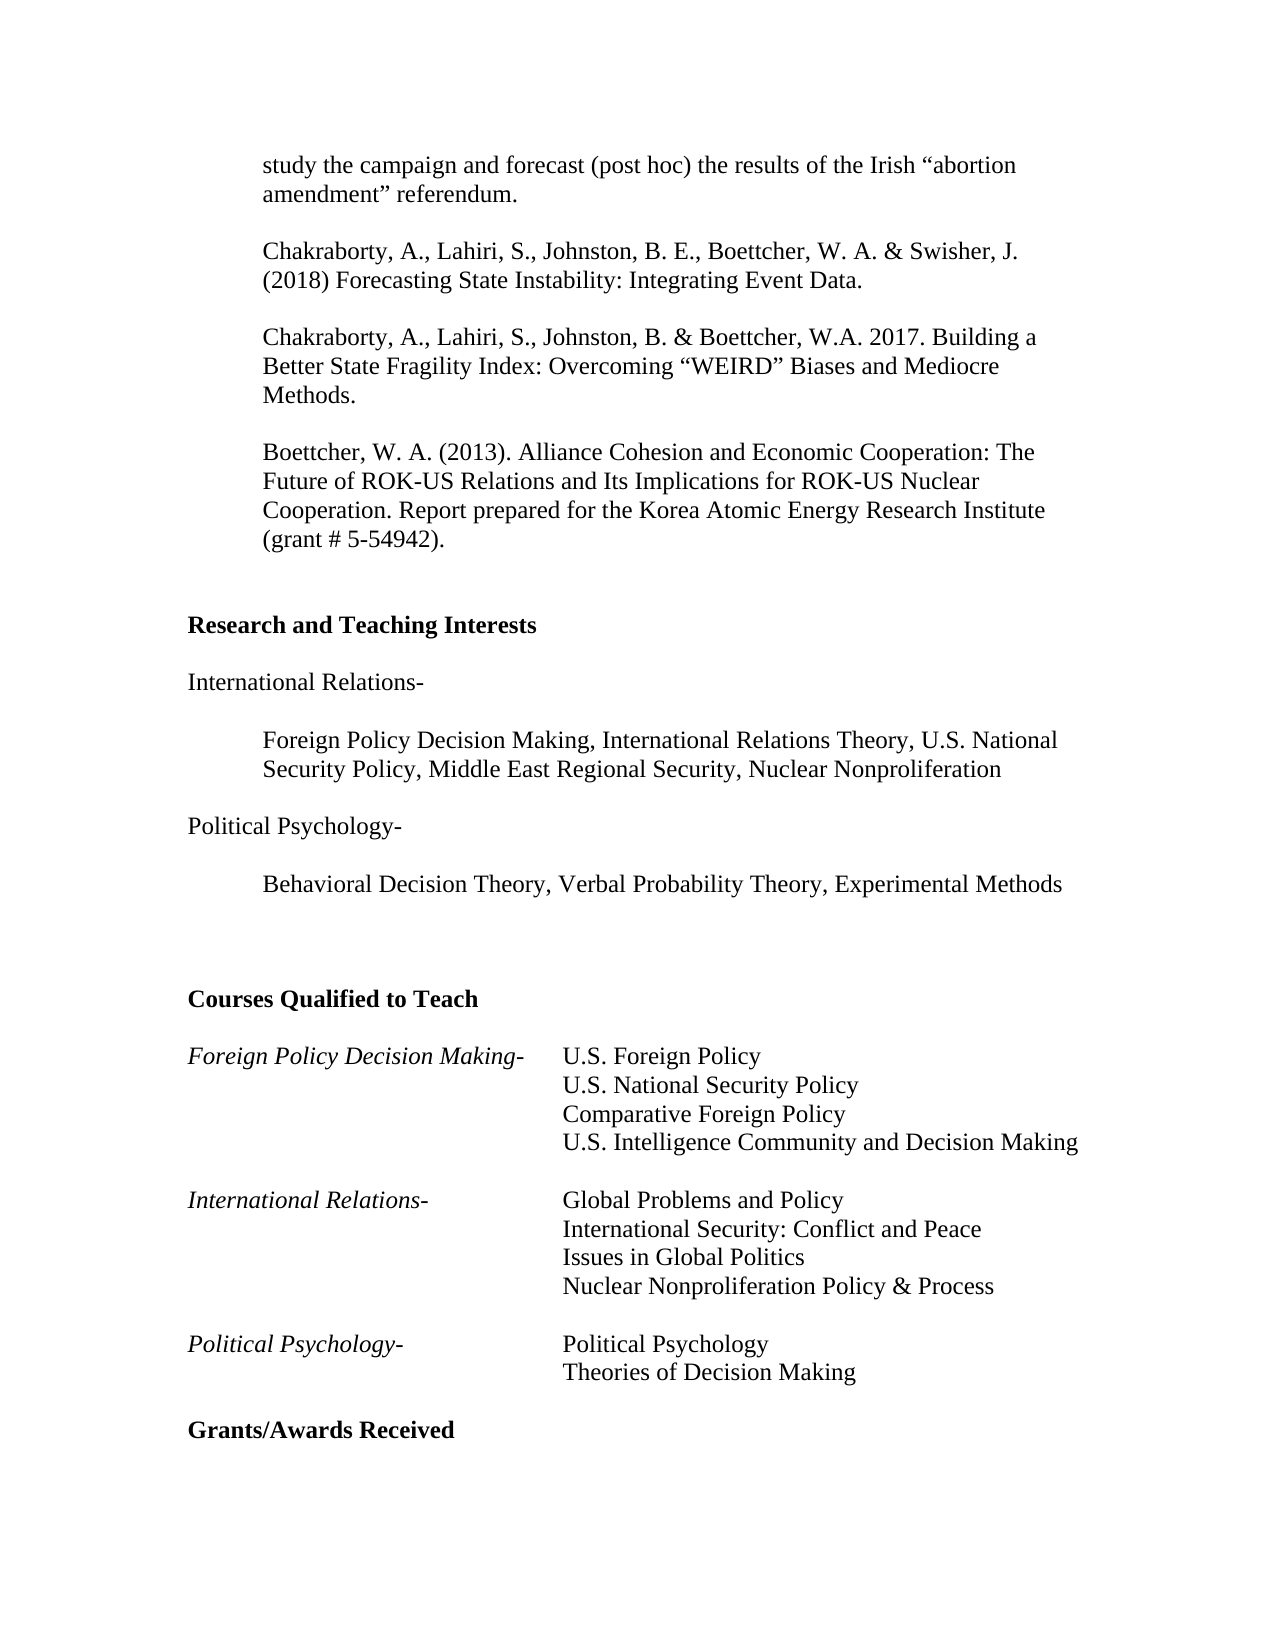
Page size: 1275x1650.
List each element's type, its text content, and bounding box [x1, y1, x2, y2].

text Boettcher, W. A. (2013). Alliance Cohesion and Economic Cooperation: The Future of ROK-US Relations and Its Implications for ROK-US Nuclear Cooperation. Report prepared for the Korea Atomic Energy Research Institute (grant # 5-54942). [262, 437, 1087, 552]
text Courses Qualified to Teach [187, 984, 1087, 1012]
text Behavioral Decision Theory, Verbal Probability Theory, Experimental Methods [262, 869, 1087, 897]
text Political Psychology- [187, 811, 1087, 840]
text Comparative Foreign Policy [487, 1099, 1087, 1127]
text U.S. Intelligence Community and Decision Making [487, 1127, 1087, 1156]
text Grants/Awards Received [187, 1415, 1087, 1444]
text Issues in Global Politics [487, 1242, 1087, 1271]
text Nuclear Nonproliferation Policy & Process [487, 1271, 1087, 1300]
text International Relations- Global Problems and Policy [187, 1185, 1087, 1214]
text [262, 150, 1087, 207]
text Research and Teaching Interests [187, 610, 1087, 639]
text Political Psychology- Political Psychology [187, 1329, 1087, 1357]
text Theories of Decision Making [487, 1357, 1087, 1386]
text Foreign Policy Decision Making- U.S. Foreign Policy [187, 1041, 1087, 1070]
text International Relations- [187, 667, 1087, 696]
text Chakraborty, A., Lahiri, S., Johnston, B. & Boettcher, W.A. 2017. Building a Better State Fragility Index: Overcoming “WEIRD” Biases and Mediocre Methods. [262, 322, 1087, 409]
text Chakraborty, A., Lahiri, S., Johnston, B. E., Boettcher, W. A. & Swisher, J. (2018) Forecasting State Instability: Integrating Event Data. [262, 236, 1087, 294]
text International Security: Conflict and Peace [487, 1214, 1087, 1242]
text U.S. National Security Policy [487, 1070, 1087, 1099]
text Foreign Policy Decision Making, International Relations Theory, U.S. National Security Policy, Middle East Regional Security, Nuclear Nonproliferation [262, 725, 1087, 782]
